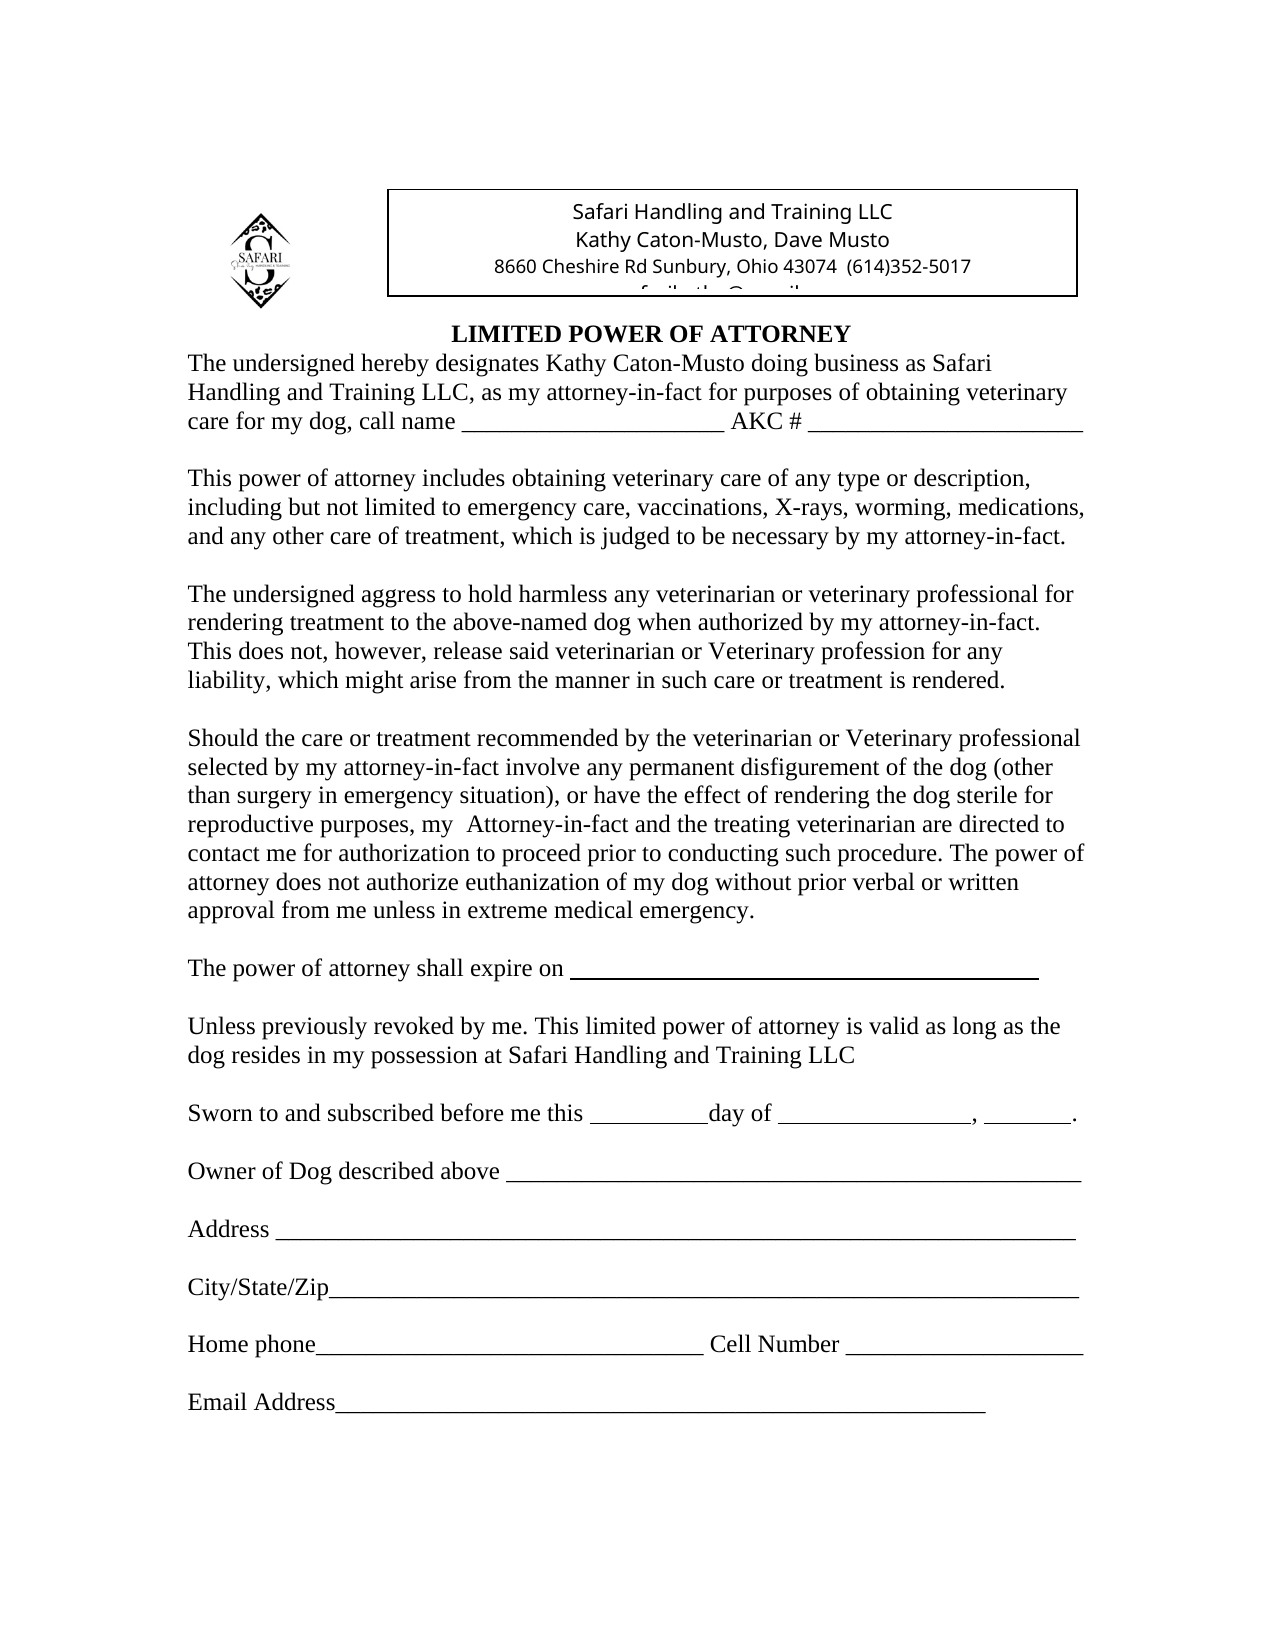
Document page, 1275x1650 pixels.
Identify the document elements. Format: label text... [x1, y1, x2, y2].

text City/State/Zip____________________________________________________________ [187, 1272, 1087, 1300]
text Email Address____________________________________________________ [187, 1387, 1087, 1416]
text Owner of Dog described above ______________________________________________ [187, 1156, 1087, 1184]
text Address ________________________________________________________________ [187, 1214, 1087, 1242]
text LIMITED POWER OF ATTORNEY [187, 179, 1087, 348]
text The undersigned aggress to hold harmless any veterinarian or veterinary professional for rendering treatment to the above-named dog when authorized by my attorney-in-fact. This does not, however, release said veterinarian or Veterinary profession for any liability, which might arise from the manner in such care or treatment is rendered. [187, 579, 1087, 694]
text Sworn to and subscribed before me this day of , . [187, 1098, 1087, 1127]
text The power of attorney shall expire on [187, 953, 1087, 982]
picture [187, 178, 333, 343]
text The undersigned hereby designates Kathy Caton-Musto doing business as Safari Handling and Training LLC, as my attorney-in-fact for purposes of obtaining veterinary care for my dog, call name _____________________ AKC # ______________________ [187, 348, 1087, 434]
text Should the care or treatment recommended by the veterinarian or Veterinary professional selected by my attorney-in-fact involve any permanent disfigurement of the dog (other than surgery in emergency situation), or have the effect of rendering the dog sterile for reproductive purposes, my Attorney-in-fact and the treating veterinarian are directed to contact me for authorization to proceed prior to conducting such procedure. The power of attorney does not authorize euthanization of my dog without prior verbal or written approval from me unless in extreme medical emergency. [187, 723, 1087, 924]
text Unless previously revoked by me. This limited power of attorney is valid as long as the dog resides in my possession at Safari Handling and Training LLC [187, 1011, 1087, 1069]
text Home phone_______________________________ Cell Number ___________________ [187, 1329, 1087, 1358]
text This power of attorney includes obtaining veterinary care of any type or description, including but not limited to emergency care, vaccinations, X-rays, worming, medications, and any other care of treatment, which is judged to be necessary by my attorney-in-fact. [187, 463, 1087, 549]
